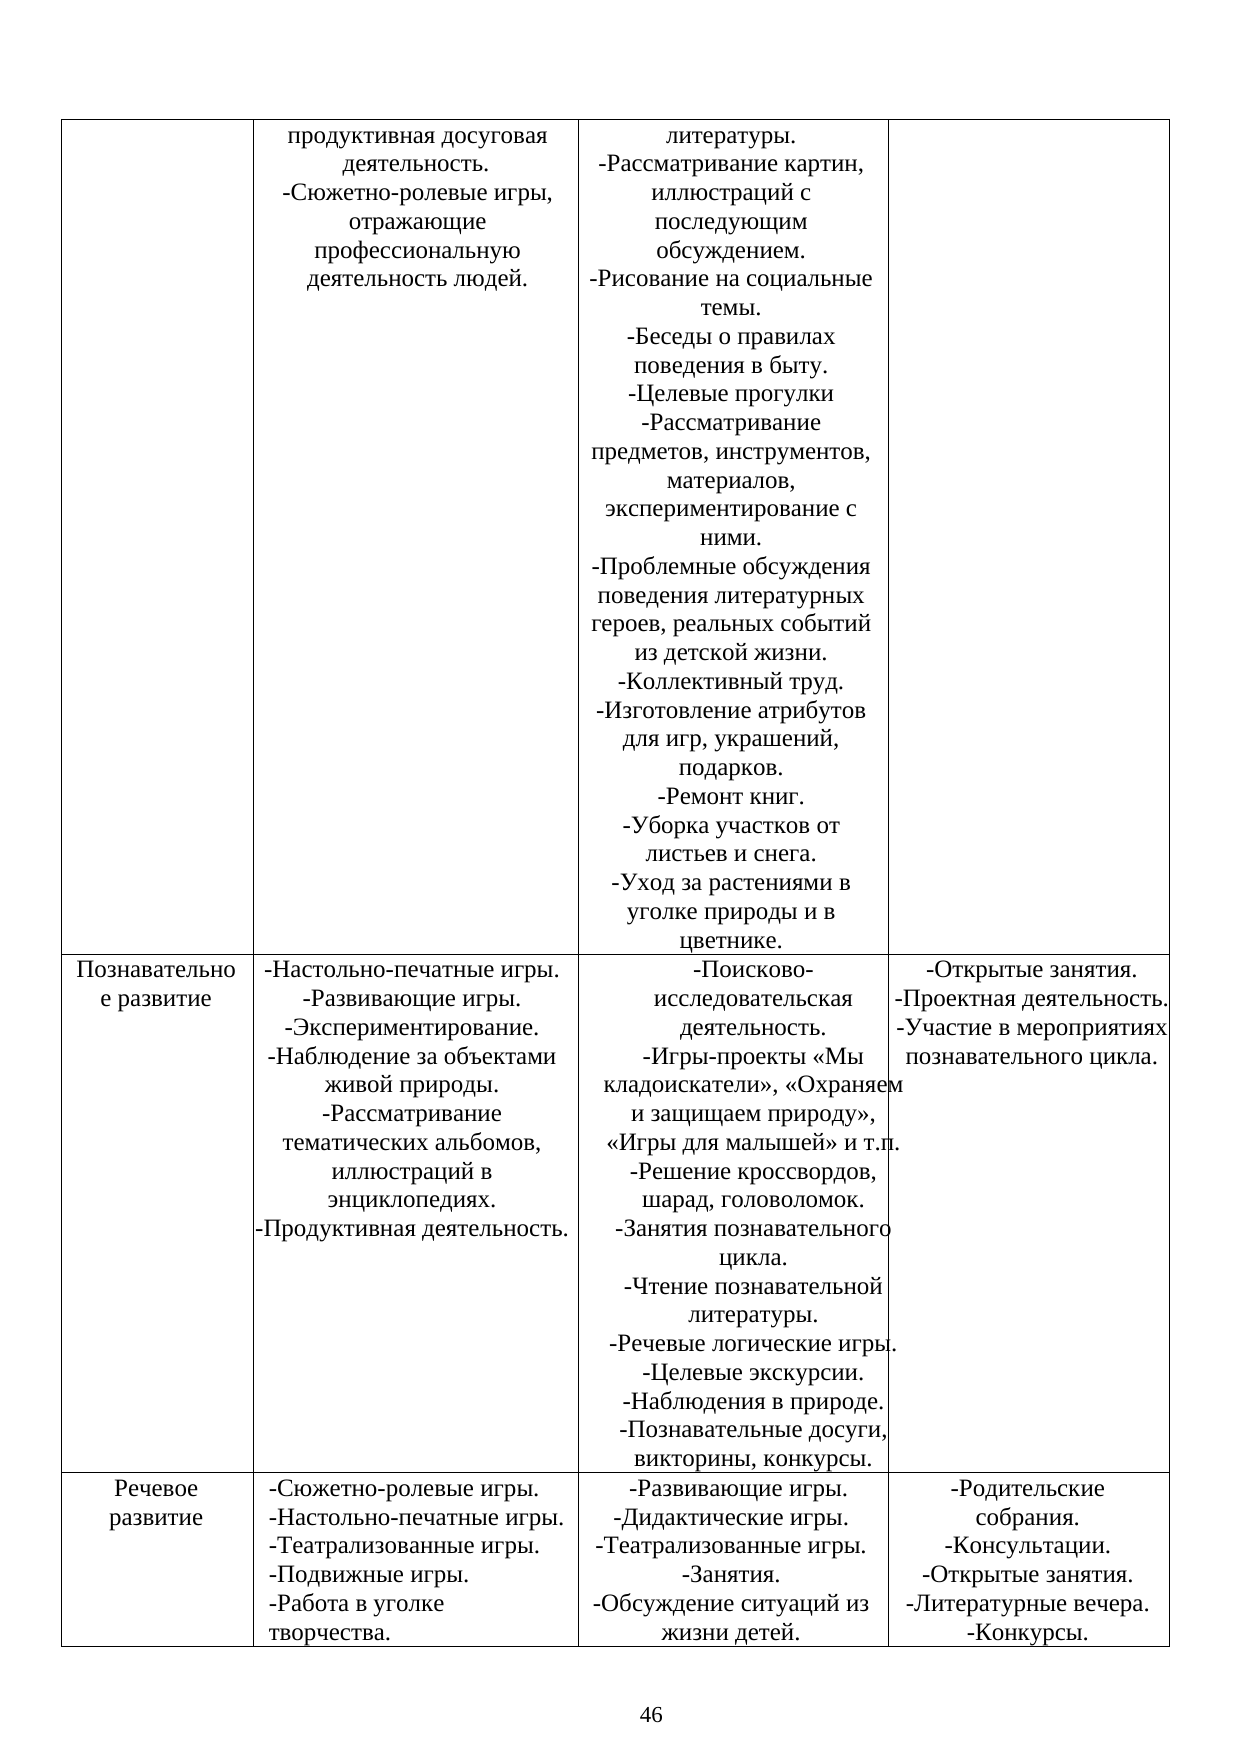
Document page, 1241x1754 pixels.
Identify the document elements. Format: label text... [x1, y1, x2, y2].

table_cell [889, 120, 1169, 953]
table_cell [579, 120, 888, 953]
table_cell Речевое развитие [62, 1473, 253, 1646]
table_cell -Открытые занятия. -Проектная деятельность. -Участие в мероприятиях познавательного цикла. [889, 955, 1169, 1472]
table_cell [889, 1473, 1169, 1646]
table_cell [579, 1473, 888, 1646]
table_cell [579, 955, 888, 1472]
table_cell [62, 120, 253, 953]
table_cell -Настольно-печатные игры. -Развивающие игры. -Экспериментирование. -Наблюдение за объектами живой природы. -Рассматривание тематических альбомов, иллюстраций в энциклопедиях. -Продуктивная деятельность. [254, 955, 578, 1472]
table_cell Познавательное развитие [62, 955, 253, 1472]
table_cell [254, 120, 578, 953]
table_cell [254, 1473, 578, 1646]
